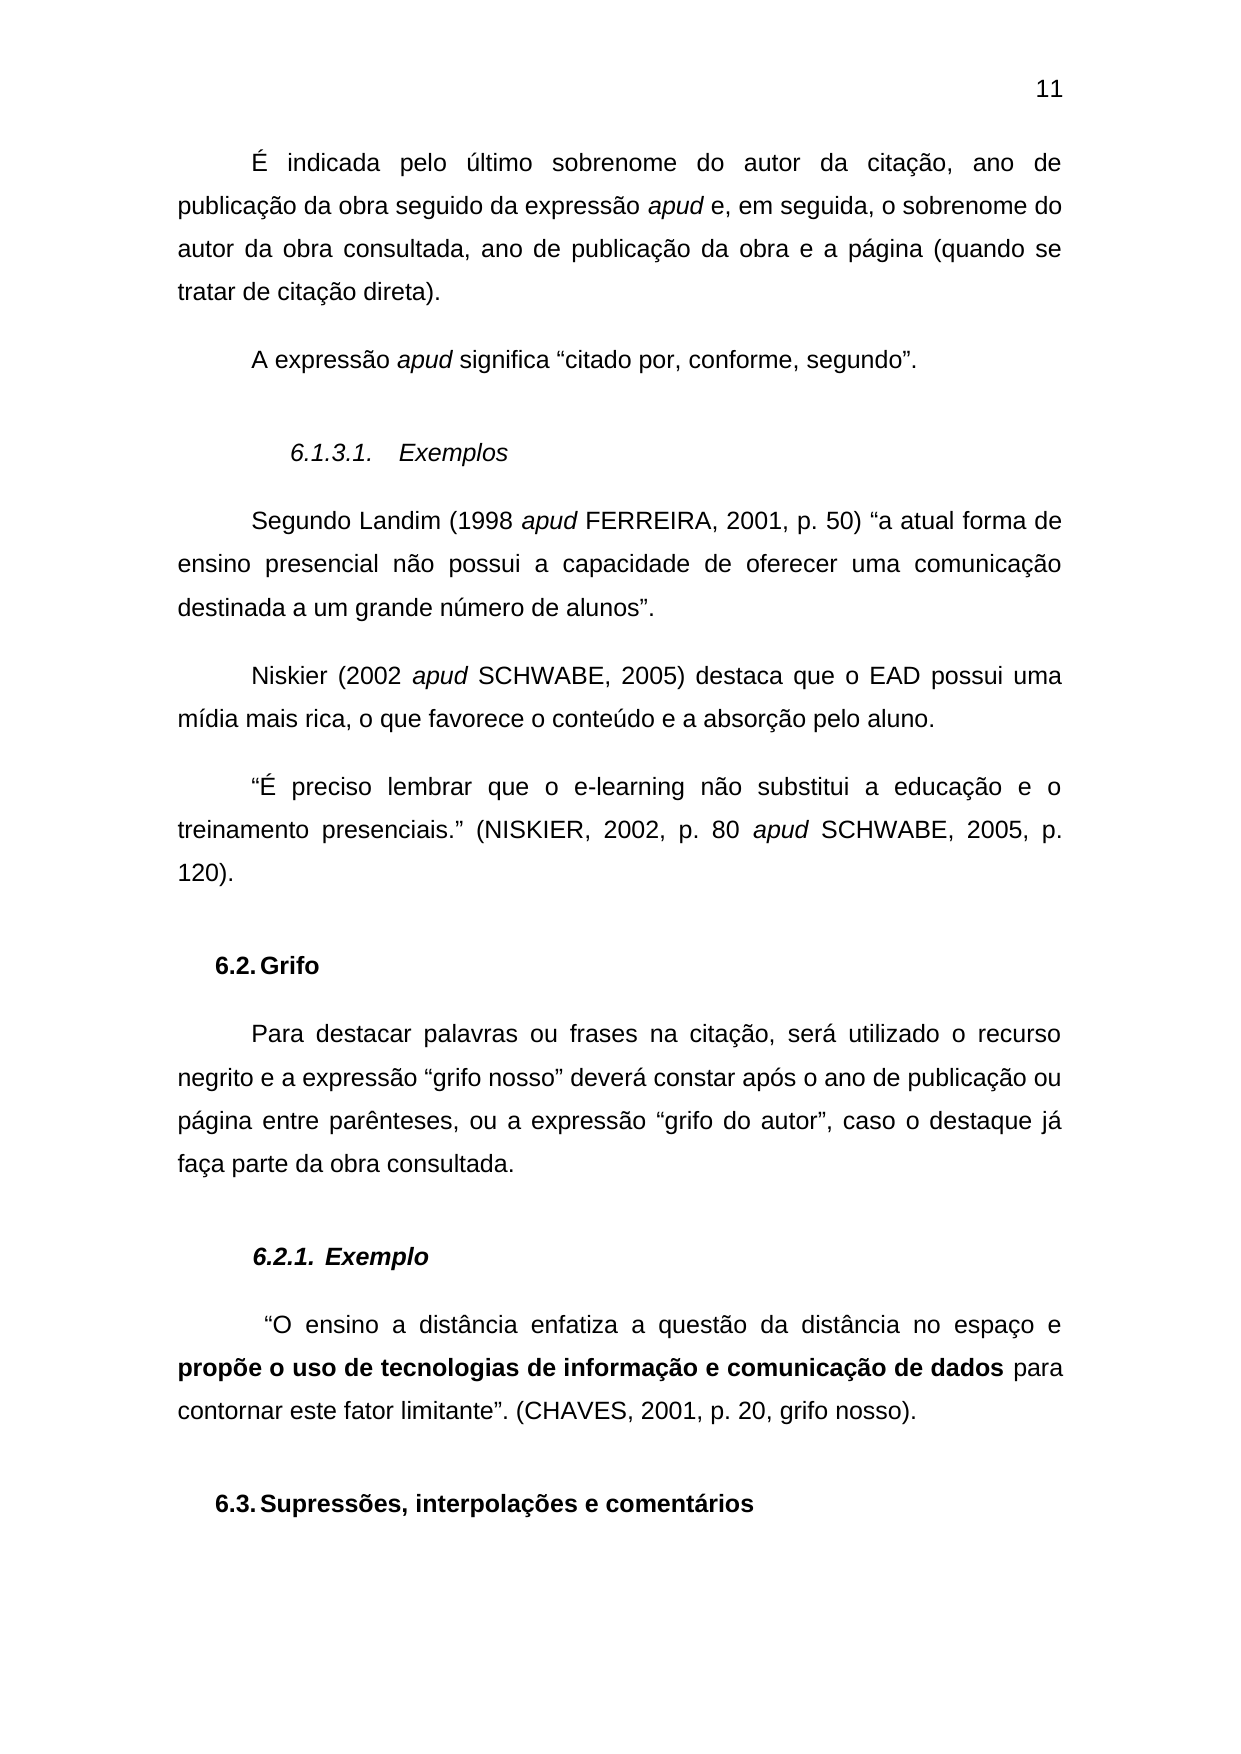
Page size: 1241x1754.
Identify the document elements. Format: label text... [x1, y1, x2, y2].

subtitle Exemplos [290, 438, 1063, 467]
text Segundo Landim (1998 apud FERREIRA, 2001, p. 50) “a atual forma de ensino presencial não possui a capacidade de oferecer uma comunicação destinada a um grande número de alunos”. [177, 506, 1063, 621]
subtitle Exemplo [252, 1242, 1063, 1271]
text Para destacar palavras ou frases na citação, será utilizado o recurso negrito e a expressão “grifo nosso” deverá constar após o ano de publicação ou página entre parênteses, ou a expressão “grifo do autor”, caso o destaque já faça parte da obra consultada. [177, 1019, 1063, 1178]
text “O ensino a distância enfatiza a questão da distância no espaço e propõe o uso de tecnologias de informação e comunicação de dados para contornar este fator limitante”. (CHAVES, 2001, p. 20, grifo nosso). [177, 1310, 1063, 1425]
text É indicada pelo último sobrenome do autor da citação, ano de publicação da obra seguido da expressão apud e, em seguida, o sobrenome do autor da obra consultada, ano de publicação da obra e a página (quando se tratar de citação direta). [177, 148, 1063, 306]
text Niskier (2002 apud SCHWABE, 2005) destaca que o EAD possui uma mídia mais rica, o que favorece o conteúdo e a absorção pelo aluno. [177, 661, 1063, 733]
subtitle Grifo [215, 951, 1063, 980]
text A expressão apud significa “citado por, conforme, segundo”. [177, 345, 1063, 374]
subtitle Supressões, interpolações e comentários [215, 1489, 1063, 1518]
text “É preciso lembrar que o e-learning não substitui a educação e o treinamento presenciais.” (NISKIER, 2002, p. 80 apud SCHWABE, 2005, p. 120). [177, 772, 1063, 887]
